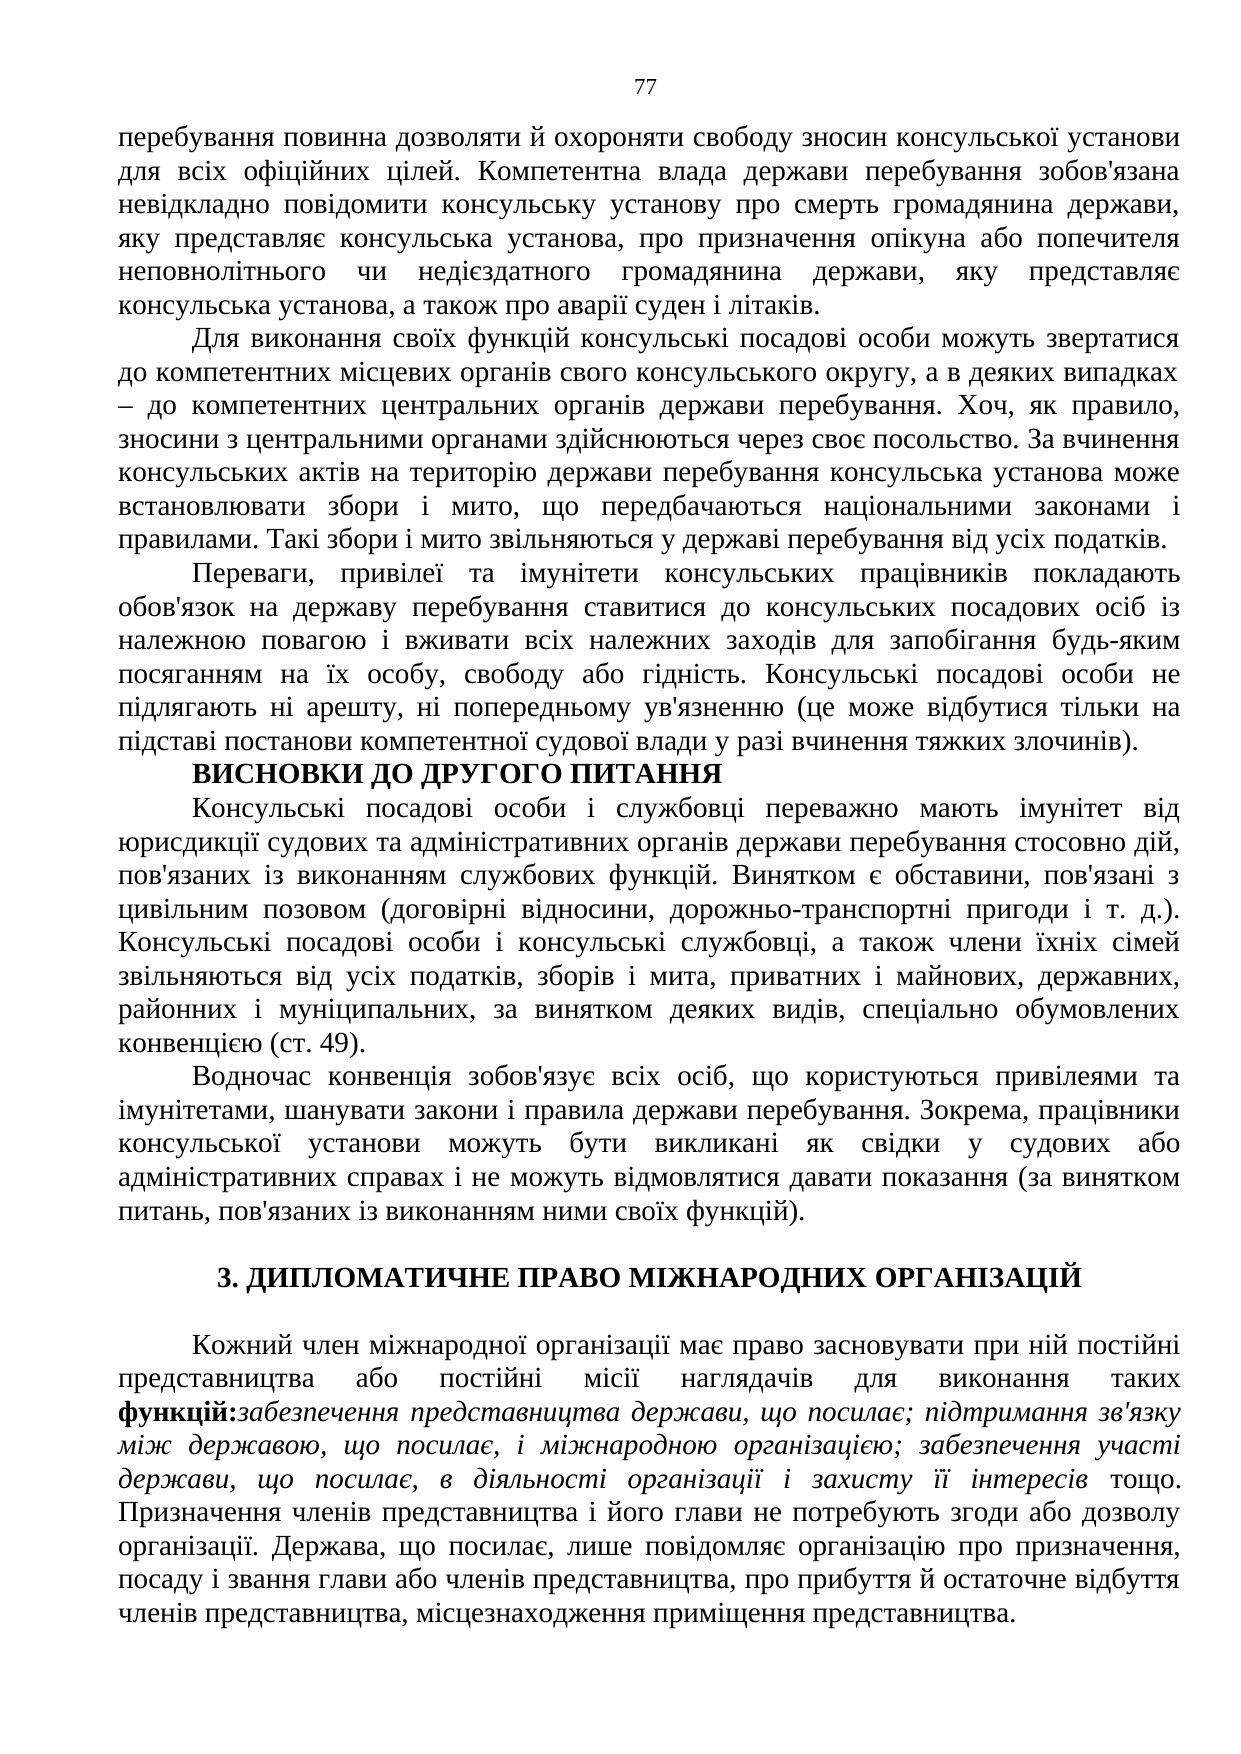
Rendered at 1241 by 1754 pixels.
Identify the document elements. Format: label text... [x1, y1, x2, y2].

text Кожний член міжнародної організації має право засновувати при ній постійні представництва або постійні місії наглядачів для виконання таких функцій:забезпечення представництва держави, що посилає; підтримання зв'язку між державою, що посилає, і міжнародною організацією; забезпечення участі держави, що посилає, в діяльності організації і захисту її інтересів тощо. Призначення членів представництва і його глави не потребують згоди або дозволу організації. Держава, що посилає, лише повідомляє організацію про призначення, посаду і звання глави або членів представництва, про прибуття й остаточне відбуття членів представництва, місцезнаходження приміщення представництва. [118, 1327, 1182, 1629]
text Переваги, привілеї та імунітети консульських працівників покладають обов'язок на державу перебування ставитися до консульських посадових осіб із належною повагою і вживати всіх належних заходів для запобігання будь-яким посяганням на їх особу, свободу або гідність. Консульські посадові особи не підлягають ні арешту, ні попередньому ув'язненню (це може відбутися тільки на підставі постанови компетентної судової влади у разі вчинення тяжких злочинів). [118, 555, 1182, 756]
list до компетентних центральних органів держави перебування. Хоч, як правило, зносини з центральними органами здійснюються через своє посольство. За вчинення консульських актів на територію держави перебування консульська установа може встановлювати збори і мито, що передбачаються національними законами і правилами. Такі збори і мито звільняються у державі перебування від усіх податків. [118, 387, 1181, 555]
subtitle ВИСНОВКИ ДО ДРУГОГО ПИТАННЯ [192, 757, 1194, 790]
subtitle ДИПЛОМАТИЧНЕ ПРАВО МІЖНАРОДНИХ ОРГАНІЗАЦІЙ [217, 1260, 1194, 1293]
text Для виконання своїх функцій консульські посадові особи можуть звертатися до компетентних місцевих органів свого консульського округу, а в деяких випадках [118, 320, 1181, 387]
text перебування повинна дозволяти й охороняти свободу зносин консульської установи для всіх офіційних цілей. Компетентна влада держави перебування зобов'язана невідкладно повідомити консульську установу про смерть громадянина держави, яку представляє консульська установа, про призначення опікуна або попечителя неповнолітнього чи недієздатного громадянина держави, яку представляє консульська установа, а також про аварії суден і літаків. [118, 119, 1181, 320]
text Водночас конвенція зобов'язує всіх осіб, що користуються привілеями та імунітетами, шанувати закони і правила держави перебування. Зокрема, працівники консульської установи можуть бути викликані як свідки у судових або адміністративних справах і не можуть відмовлятися давати показання (за винятком питань, пов'язаних із виконанням ними своїх функцій). [118, 1058, 1181, 1226]
text Консульські посадові особи і службовці переважно мають імунітет від юрисдикції судових та адміністративних органів держави перебування стосовно дій, пов'язаних із виконанням службових функцій. Винятком є обставини, пов'язані з цивільним позовом (договірні відносини, дорожньо-транспортні пригоди і т. д.). Консульські посадові особи і консульські службовці, а також члени їхніх сімей звільняються від усіх податків, зборів і мита, приватних і майнових, державних, районних і муніципальних, за винятком деяких видів, спеціально обумовлених конвенцією (ст. 49). [118, 790, 1181, 1058]
